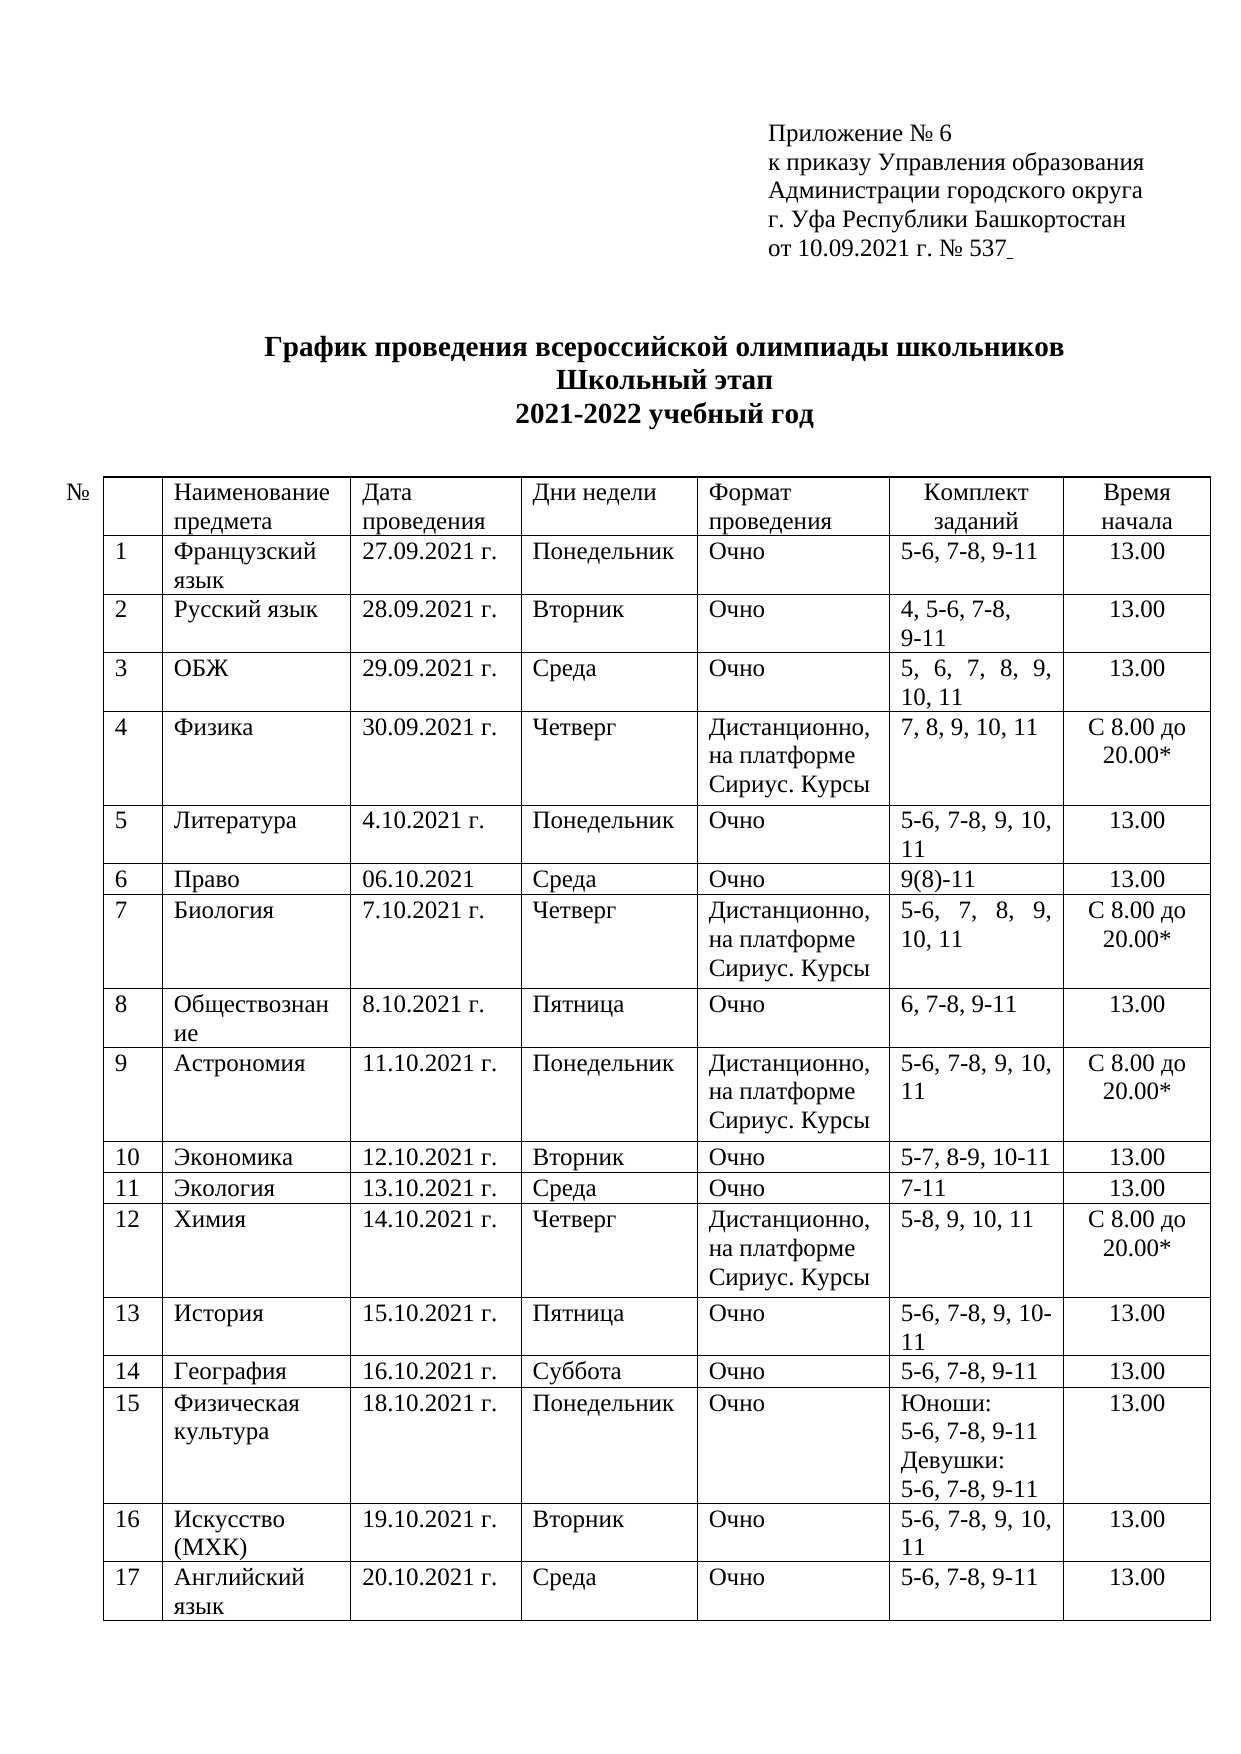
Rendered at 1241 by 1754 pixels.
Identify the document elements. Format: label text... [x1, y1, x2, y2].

table_header Формат проведения [698, 478, 889, 535]
table_cell Очно [698, 989, 889, 1047]
table_cell 5-6, 7-8, 9-11 [890, 1356, 1063, 1387]
table_cell 17 [104, 1562, 162, 1620]
table_cell С 8.00 до 20.00* [1064, 1204, 1210, 1297]
text Школьный этап [177, 362, 1152, 396]
table_cell Очно [698, 1298, 889, 1355]
table_cell 13.00 [1064, 1388, 1210, 1503]
table_cell 7.10.2021 г. [351, 895, 521, 988]
table_cell Очно [698, 1504, 889, 1561]
table_cell 6, 7-8, 9-11 [890, 989, 1063, 1047]
table_cell 8 [104, 989, 162, 1047]
table_cell 14.10.2021 г. [351, 1204, 521, 1297]
table_cell Дистанционно, на платформе Сириус. Курсы [698, 1204, 889, 1297]
table_cell 9(8)-11 [890, 864, 1063, 894]
text к приказу Управления образования [768, 147, 1152, 176]
table_cell Среда [522, 653, 697, 711]
table_cell 5-6, 7-8, 9-11 [890, 536, 1063, 593]
table_cell 13.00 [1064, 1504, 1210, 1561]
table_cell 16 [104, 1504, 162, 1561]
table_cell 19.10.2021 г. [351, 1504, 521, 1561]
table_header Время начала [1064, 478, 1210, 535]
table_cell Вторник [522, 1142, 697, 1172]
table_cell 5-8, 9, 10, 11 [890, 1204, 1063, 1297]
table_cell 13.00 [1064, 536, 1210, 593]
table_cell 7, 8, 9, 10, 11 [890, 712, 1063, 804]
table_cell 18.10.2021 г. [351, 1388, 521, 1503]
table_cell 13.00 [1064, 806, 1210, 863]
table_cell 20.10.2021 г. [351, 1562, 521, 1620]
table_cell 5 [104, 806, 162, 863]
table_cell Астрономия [163, 1048, 350, 1141]
table_cell География [163, 1356, 350, 1387]
table_cell 15.10.2021 г. [351, 1298, 521, 1355]
table_cell 1 [104, 536, 162, 593]
table_cell Обществознание [163, 989, 350, 1047]
table_cell Понедельник [522, 1388, 697, 1503]
table_cell ОБЖ [163, 653, 350, 711]
table_cell С 8.00 до 20.00* [1064, 1048, 1210, 1141]
table_header Дни недели [522, 478, 697, 535]
table_cell 06.10.2021 [351, 864, 521, 894]
table_cell Очно [698, 595, 889, 652]
table_cell 13.00 [1064, 1298, 1210, 1355]
table_cell Биология [163, 895, 350, 988]
table_cell 16.10.2021 г. [351, 1356, 521, 1387]
table_cell Французский язык [163, 536, 350, 593]
text Администрации городского округа [768, 176, 1152, 204]
table_cell 8.10.2021 г. [351, 989, 521, 1047]
table_header № [104, 478, 162, 535]
table_cell Искусство (МХК) [163, 1504, 350, 1561]
table_cell 13.10.2021 г. [351, 1173, 521, 1203]
table_cell 4, 5-6, 7-8, 9-11 [890, 595, 1063, 652]
table_cell Юноши: 5-6, 7-8, 9-11 Девушки: 5-6, 7-8, 9-11 [890, 1388, 1063, 1503]
table_cell 5-6, 7-8, 9, 10, 11 [890, 1504, 1063, 1561]
table_cell Четверг [522, 1204, 697, 1297]
table_cell 13.00 [1064, 864, 1210, 894]
table_cell Физическая культура [163, 1388, 350, 1503]
table_cell 14 [104, 1356, 162, 1387]
table_cell 13.00 [1064, 595, 1210, 652]
table_cell Очно [698, 1388, 889, 1503]
table_cell Дистанционно, на платформе Сириус. Курсы [698, 895, 889, 988]
table_cell 13.00 [1064, 653, 1210, 711]
table_cell 5-6, 7-8, 9, 10, 11 [890, 1048, 1063, 1141]
table_cell 2 [104, 595, 162, 652]
table_cell Среда [522, 1562, 697, 1620]
table_cell Право [163, 864, 350, 894]
table_cell 7 [104, 895, 162, 988]
table_cell Химия [163, 1204, 350, 1297]
table_cell 28.09.2021 г. [351, 595, 521, 652]
table_cell 11 [104, 1173, 162, 1203]
table_cell 7-11 [890, 1173, 1063, 1203]
table_cell Среда [522, 1173, 697, 1203]
table_cell Вторник [522, 1504, 697, 1561]
text 2021-2022 учебный год [177, 396, 1152, 429]
table_cell 13.00 [1064, 1356, 1210, 1387]
table_cell 9 [104, 1048, 162, 1141]
table_cell Пятница [522, 989, 697, 1047]
table_cell 5, 6, 7, 8, 9, 10, 11 [890, 653, 1063, 711]
table_cell Очно [698, 806, 889, 863]
table_cell 13.00 [1064, 989, 1210, 1047]
table_cell Физика [163, 712, 350, 804]
table_cell 5-7, 8-9, 10-11 [890, 1142, 1063, 1172]
table_cell 30.09.2021 г. [351, 712, 521, 804]
table_cell Дистанционно, на платформе Сириус. Курсы [698, 1048, 889, 1141]
table_cell Понедельник [522, 806, 697, 863]
table_cell Понедельник [522, 1048, 697, 1141]
table_cell Среда [522, 864, 697, 894]
table_cell 5-6, 7, 8, 9, 10, 11 [890, 895, 1063, 988]
table_cell 6 [104, 864, 162, 894]
table_header Дата проведения [351, 478, 521, 535]
table_cell 10 [104, 1142, 162, 1172]
table_cell 5-6, 7-8, 9, 10-11 [890, 1298, 1063, 1355]
table_cell Очно [698, 1173, 889, 1203]
table_cell Экономика [163, 1142, 350, 1172]
table_cell Английский язык [163, 1562, 350, 1620]
table_cell 15 [104, 1388, 162, 1503]
table_cell Очно [698, 864, 889, 894]
table_cell Очно [698, 1356, 889, 1387]
table_cell Четверг [522, 895, 697, 988]
table_cell С 8.00 до 20.00* [1064, 895, 1210, 988]
table_cell Литература [163, 806, 350, 863]
table_cell Суббота [522, 1356, 697, 1387]
table_cell 5-6, 7-8, 9-11 [890, 1562, 1063, 1620]
table_cell Русский язык [163, 595, 350, 652]
table_cell Очно [698, 1562, 889, 1620]
table_cell Пятница [522, 1298, 697, 1355]
table_cell 5-6, 7-8, 9, 10, 11 [890, 806, 1063, 863]
table_cell С 8.00 до 20.00* [1064, 712, 1210, 804]
text от 10.09.2021 г. № 537 [768, 233, 1152, 262]
text г. Уфа Республики Башкортостан [768, 204, 1152, 233]
table_cell 13.00 [1064, 1173, 1210, 1203]
table_cell 29.09.2021 г. [351, 653, 521, 711]
text Приложение № 6 [177, 118, 1152, 147]
table_cell 13.00 [1064, 1142, 1210, 1172]
table_cell 27.09.2021 г. [351, 536, 521, 593]
table_cell 11.10.2021 г. [351, 1048, 521, 1141]
table_header Комплект заданий [890, 478, 1063, 535]
table_header Наименование предмета [163, 478, 350, 535]
table_cell История [163, 1298, 350, 1355]
table_cell 13 [104, 1298, 162, 1355]
table_cell 12 [104, 1204, 162, 1297]
table_cell Очно [698, 653, 889, 711]
table_cell 4.10.2021 г. [351, 806, 521, 863]
table_cell Четверг [522, 712, 697, 804]
text График проведения всероссийской олимпиады школьников [177, 329, 1152, 362]
table_cell Очно [698, 1142, 889, 1172]
table_cell 4 [104, 712, 162, 804]
table_cell Понедельник [522, 536, 697, 593]
table_cell 12.10.2021 г. [351, 1142, 521, 1172]
table_cell Очно [698, 536, 889, 593]
table_cell Дистанционно, на платформе Сириус. Курсы [698, 712, 889, 804]
table_cell 3 [104, 653, 162, 711]
table_cell Вторник [522, 595, 697, 652]
table_cell Экология [163, 1173, 350, 1203]
table_cell 13.00 [1064, 1562, 1210, 1620]
